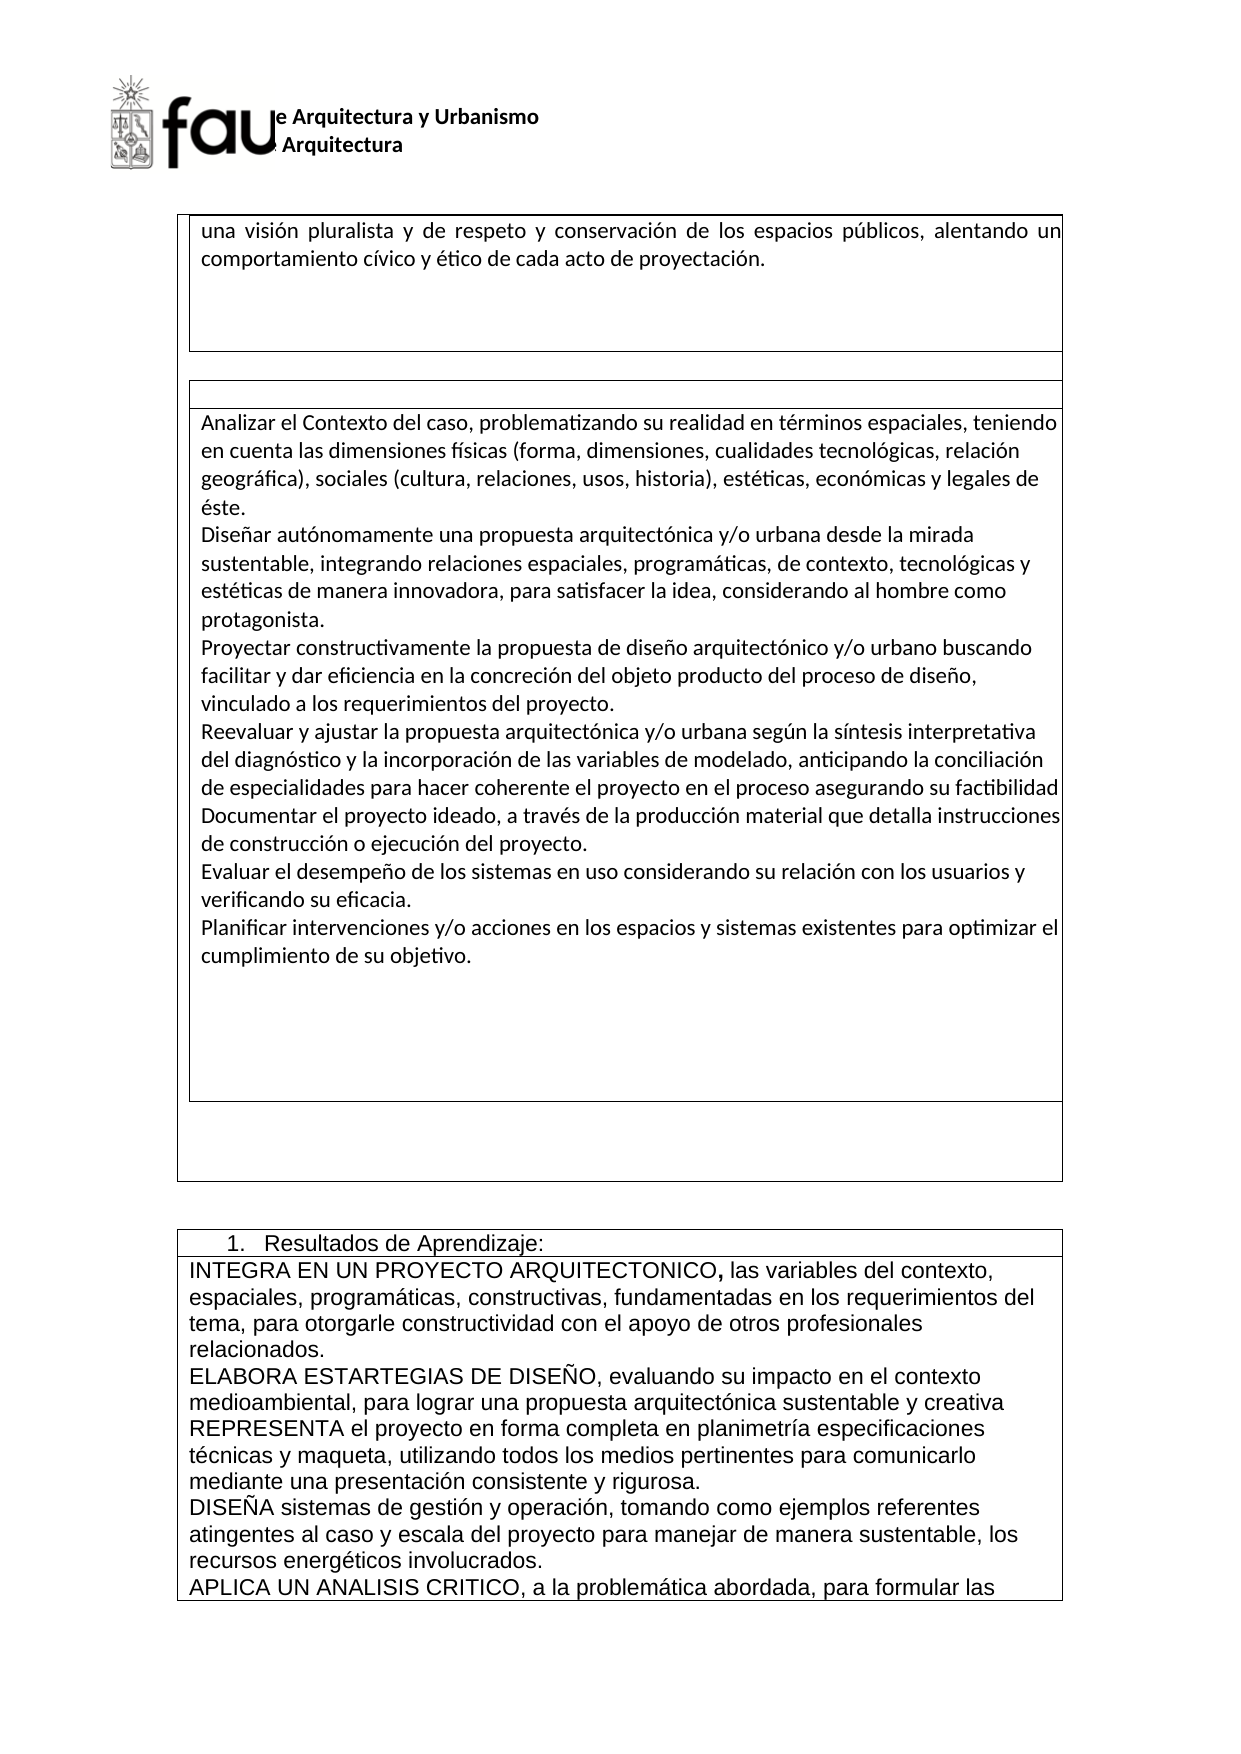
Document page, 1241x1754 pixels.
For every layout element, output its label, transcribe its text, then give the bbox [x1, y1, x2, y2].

picture [109, 75, 275, 172]
table_header Resultados de Aprendizaje: [178, 1230, 1062, 1256]
